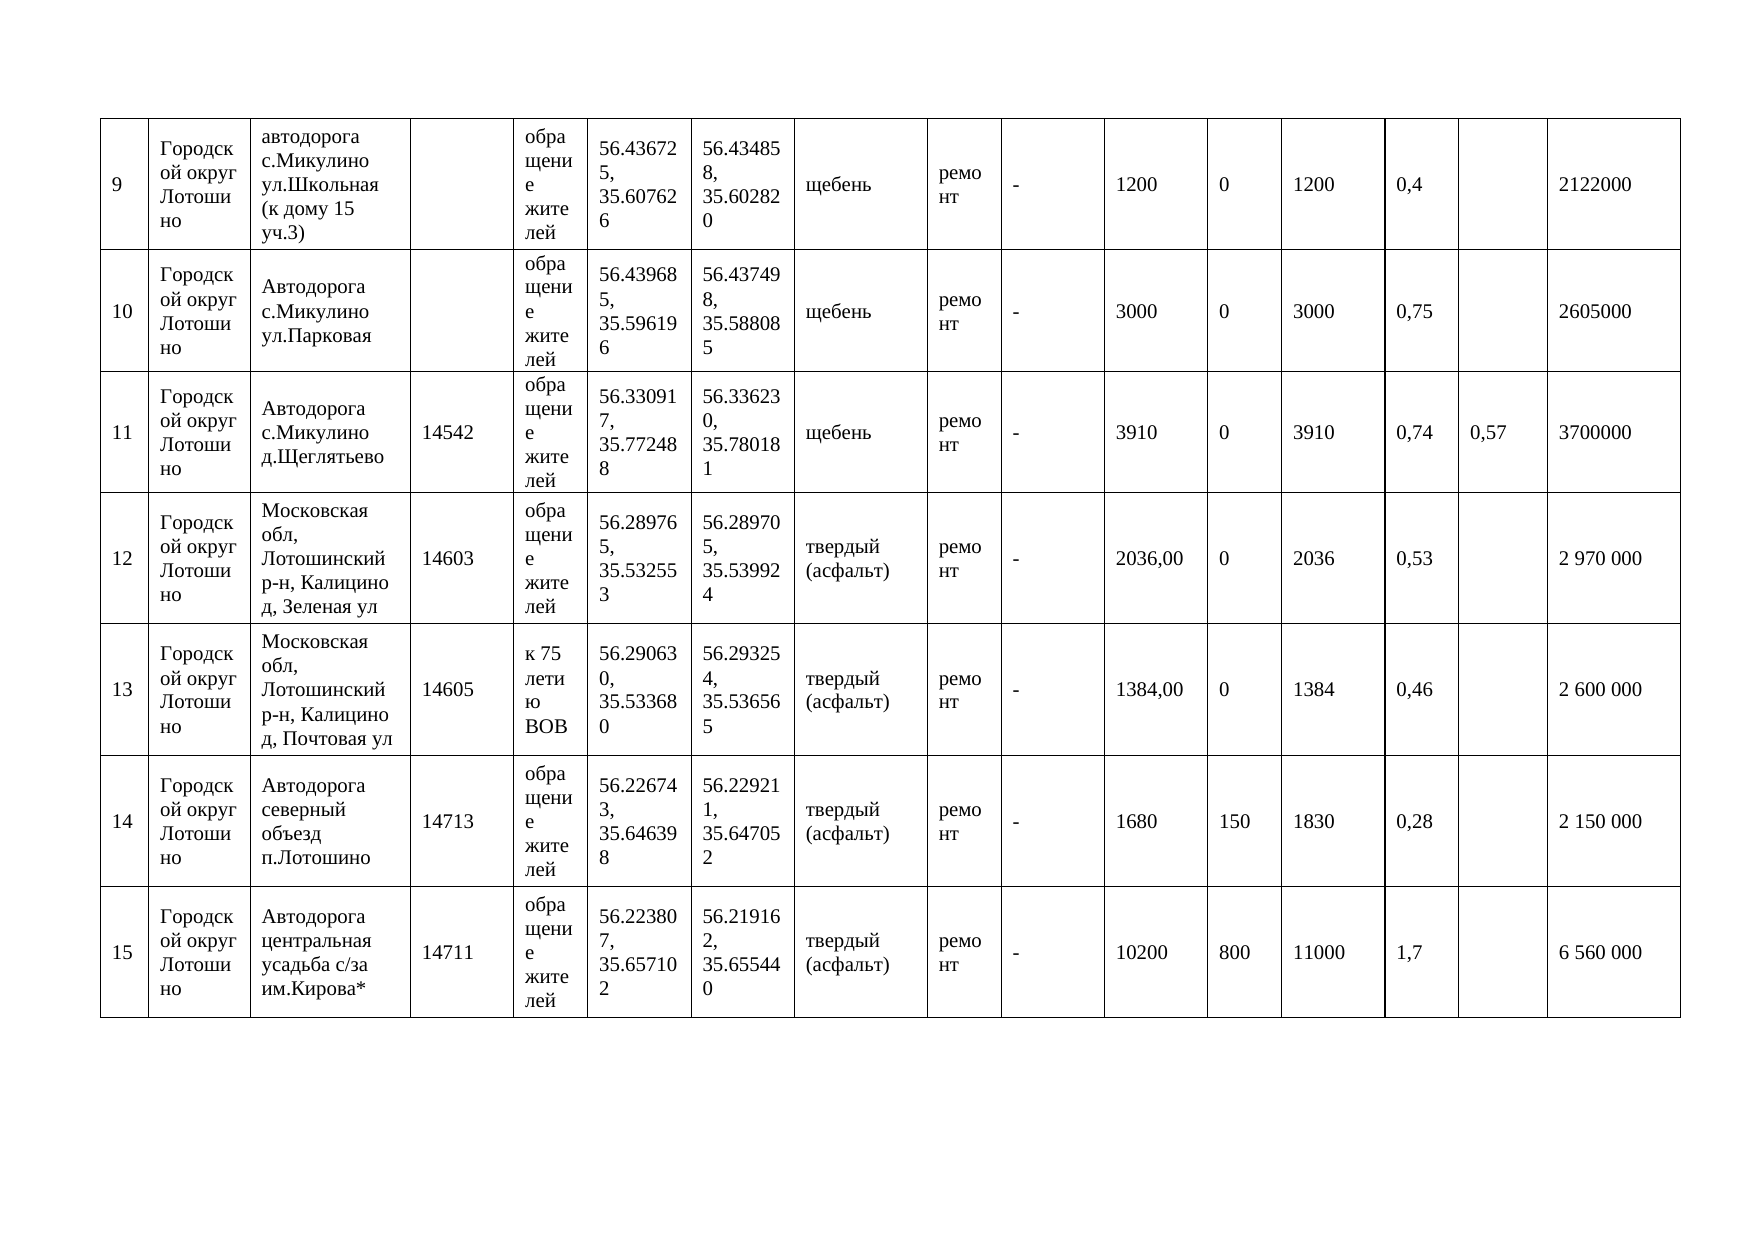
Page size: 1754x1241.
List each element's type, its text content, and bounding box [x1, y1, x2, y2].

table_cell ремонт [928, 887, 1001, 1017]
table_cell 56.289765, 35.532553 [588, 493, 691, 623]
table_cell - [1002, 493, 1104, 623]
table_cell [411, 250, 513, 371]
table_cell 14603 [411, 493, 513, 623]
table_cell обращение жителей [514, 372, 587, 492]
table_cell 1,7 [1386, 887, 1458, 1017]
table_cell [1459, 756, 1547, 886]
table_cell 1200 [1105, 119, 1207, 249]
table_cell 0,28 [1386, 756, 1458, 886]
table_cell 0,74 [1386, 372, 1458, 492]
table_cell Городской округ Лотошино [149, 493, 250, 623]
table_cell 2 970 000 [1548, 493, 1680, 623]
table_cell 56.226743, 35.646398 [588, 756, 691, 886]
table_cell 9 [101, 119, 148, 249]
table_cell Городской округ Лотошино [149, 250, 250, 371]
table_cell обращение жителей [514, 887, 587, 1017]
table_cell 1830 [1282, 756, 1384, 886]
table_cell 0 [1208, 119, 1281, 249]
table_cell Автодорога с.Микулино ул.Парковая [251, 250, 410, 371]
table_cell 2036,00 [1105, 493, 1207, 623]
table_cell обращение жителей [514, 119, 587, 249]
table_cell щебень [795, 372, 927, 492]
table_cell 14711 [411, 887, 513, 1017]
table_cell 14 [101, 756, 148, 886]
table_cell - [1002, 250, 1104, 371]
table_cell 800 [1208, 887, 1281, 1017]
table_cell - [1002, 887, 1104, 1017]
table_cell Московская обл, Лотошинский р-н, Калицино д, Почтовая ул [251, 624, 410, 754]
table_cell 56.336230, 35.780181 [692, 372, 794, 492]
table_cell Автодорога центральная усадьба с/за им.Кирова* [251, 887, 410, 1017]
table_cell к 75 летию ВОВ [514, 624, 587, 754]
table_cell 56.293254, 35.536565 [692, 624, 794, 754]
table_cell щебень [795, 119, 927, 249]
table_cell 1680 [1105, 756, 1207, 886]
table_cell 56.434858, 35.602820 [692, 119, 794, 249]
table_cell 14542 [411, 372, 513, 492]
table_cell 2122000 [1548, 119, 1680, 249]
table_cell 3910 [1105, 372, 1207, 492]
table_cell 0,57 [1459, 372, 1547, 492]
table_cell 0 [1208, 372, 1281, 492]
table_cell 14605 [411, 624, 513, 754]
table_cell обращение жителей [514, 250, 587, 371]
table_cell 2036 [1282, 493, 1384, 623]
table_cell ремонт [928, 624, 1001, 754]
table_cell ремонт [928, 756, 1001, 886]
table_cell 56.290630, 35.533680 [588, 624, 691, 754]
table_cell Городской округ Лотошино [149, 756, 250, 886]
table_cell Городской округ Лотошино [149, 624, 250, 754]
table_cell 0 [1208, 493, 1281, 623]
table_cell 0,53 [1386, 493, 1458, 623]
table_cell - [1002, 756, 1104, 886]
table_cell [1459, 250, 1547, 371]
table_cell 56.437498, 35.588085 [692, 250, 794, 371]
table_cell обращение жителей [514, 756, 587, 886]
table_cell обращение жителей [514, 493, 587, 623]
table_cell 15 [101, 887, 148, 1017]
table_cell твердый (асфальт) [795, 887, 927, 1017]
table_cell ремонт [928, 250, 1001, 371]
table_cell 14713 [411, 756, 513, 886]
table_cell 0,46 [1386, 624, 1458, 754]
table_cell - [1002, 624, 1104, 754]
table_cell [411, 119, 513, 249]
table_cell 11000 [1282, 887, 1384, 1017]
table_cell ремонт [928, 372, 1001, 492]
table_cell 150 [1208, 756, 1281, 886]
table_cell 13 [101, 624, 148, 754]
table_cell твердый (асфальт) [795, 624, 927, 754]
table_cell 10200 [1105, 887, 1207, 1017]
table_cell 10 [101, 250, 148, 371]
table_cell 11 [101, 372, 148, 492]
table_cell 56.223807, 35.657102 [588, 887, 691, 1017]
table_cell 2 150 000 [1548, 756, 1680, 886]
table_cell 0 [1208, 624, 1281, 754]
table_cell Автодорога с.Микулино д.Щеглятьево [251, 372, 410, 492]
table_cell [1459, 119, 1547, 249]
table_cell 56.439685, 35.596196 [588, 250, 691, 371]
table_cell [1459, 887, 1547, 1017]
table_cell ремонт [928, 119, 1001, 249]
table_cell 56.330917, 35.772488 [588, 372, 691, 492]
table_cell - [1002, 372, 1104, 492]
table_cell 56.289705, 35.539924 [692, 493, 794, 623]
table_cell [149, 119, 250, 249]
table_cell 0 [1208, 250, 1281, 371]
table_cell щебень [795, 250, 927, 371]
table_cell 1384,00 [1105, 624, 1207, 754]
table_cell 56.219162, 35.655440 [692, 887, 794, 1017]
table_cell ремонт [928, 493, 1001, 623]
table_cell Московская обл, Лотошинский р-н, Калицино д, Зеленая ул [251, 493, 410, 623]
table_cell 3910 [1282, 372, 1384, 492]
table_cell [149, 887, 250, 1017]
table_cell - [1002, 119, 1104, 249]
table_cell 3700000 [1548, 372, 1680, 492]
table_cell 3000 [1105, 250, 1207, 371]
table_cell автодорога с.Микулино ул.Школьная (к дому 15 уч.3) [251, 119, 410, 249]
table_cell 2605000 [1548, 250, 1680, 371]
table_cell Автодорога северный объезд п.Лотошино [251, 756, 410, 886]
table_cell 56.229211, 35.647052 [692, 756, 794, 886]
table_cell 6 560 000 [1548, 887, 1680, 1017]
table_cell твердый (асфальт) [795, 493, 927, 623]
table_cell твердый (асфальт) [795, 756, 927, 886]
table_cell 0,4 [1386, 119, 1458, 249]
table_cell 12 [101, 493, 148, 623]
table_cell 1384 [1282, 624, 1384, 754]
table_cell 3000 [1282, 250, 1384, 371]
table_cell 1200 [1282, 119, 1384, 249]
table_cell [1459, 624, 1547, 754]
table_cell [1459, 493, 1547, 623]
table_cell 2 600 000 [1548, 624, 1680, 754]
table_cell 56.436725, 35.607626 [588, 119, 691, 249]
table_cell Городской округ Лотошино [149, 372, 250, 492]
table_cell 0,75 [1386, 250, 1458, 371]
